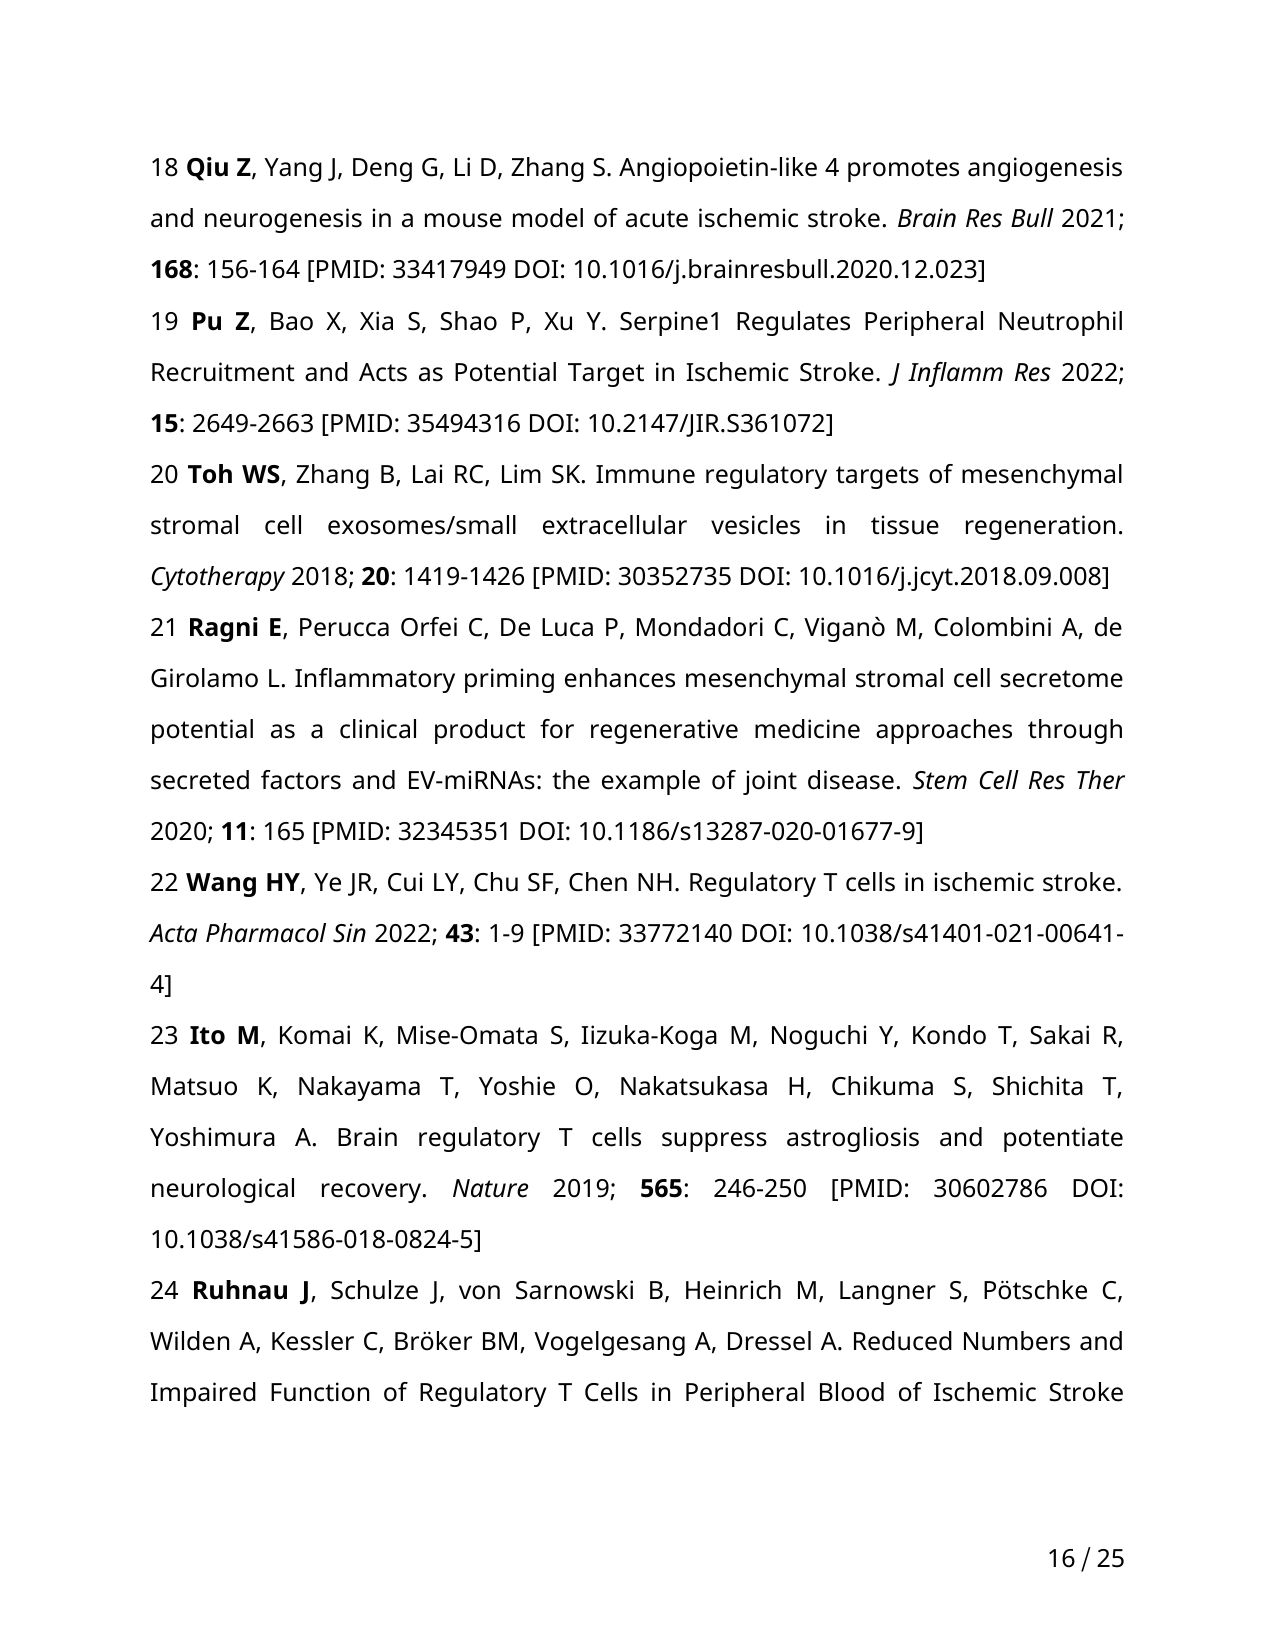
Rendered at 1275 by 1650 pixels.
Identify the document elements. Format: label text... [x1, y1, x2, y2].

text 20 Toh WS, Zhang B, Lai RC, Lim SK. Immune regulatory targets of mesenchymal stromal cell exosomes/small extracellular vesicles in tissue regeneration. Cytotherapy 2018; 20: 1419-1426 [PMID: 30352735 DOI: 10.1016/j.jcyt.2018.09.008] [150, 456, 1125, 592]
text 18 Qiu Z, Yang J, Deng G, Li D, Zhang S. Angiopoietin-like 4 promotes angiogenesis and neurogenesis in a mouse model of acute ischemic stroke. Brain Res Bull 2021; 168: 156-164 [PMID: 33417949 DOI: 10.1016/j.brainresbull.2020.12.023] [150, 150, 1125, 286]
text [150, 1273, 1125, 1409]
text 22 Wang HY, Ye JR, Cui LY, Chu SF, Chen NH. Regulatory T cells in ischemic stroke. Acta Pharmacol Sin 2022; 43: 1-9 [PMID: 33772140 DOI: 10.1038/s41401-021-00641-4] [150, 864, 1125, 1001]
text 23 Ito M, Komai K, Mise-Omata S, Iizuka-Koga M, Noguchi Y, Kondo T, Sakai R, Matsuo K, Nakayama T, Yoshie O, Nakatsukasa H, Chikuma S, Shichita T, Yoshimura A. Brain regulatory T cells suppress astrogliosis and potentiate neurological recovery. Nature 2019; 565: 246-250 [PMID: 30602786 DOI: 10.1038/s41586-018-0824-5] [150, 1018, 1125, 1256]
text 21 Ragni E, Perucca Orfei C, De Luca P, Mondadori C, Viganò M, Colombini A, de Girolamo L. Inflammatory priming enhances mesenchymal stromal cell secretome potential as a clinical product for regenerative medicine approaches through secreted factors and EV-miRNAs: the example of joint disease. Stem Cell Res Ther 2020; 11: 165 [PMID: 32345351 DOI: 10.1186/s13287-020-01677-9] [150, 609, 1125, 848]
text 19 Pu Z, Bao X, Xia S, Shao P, Xu Y. Serpine1 Regulates Peripheral Neutrophil Recruitment and Acts as Potential Target in Ischemic Stroke. J Inflamm Res 2022; 15: 2649-2663 [PMID: 35494316 DOI: 10.2147/JIR.S361072] [150, 303, 1125, 439]
